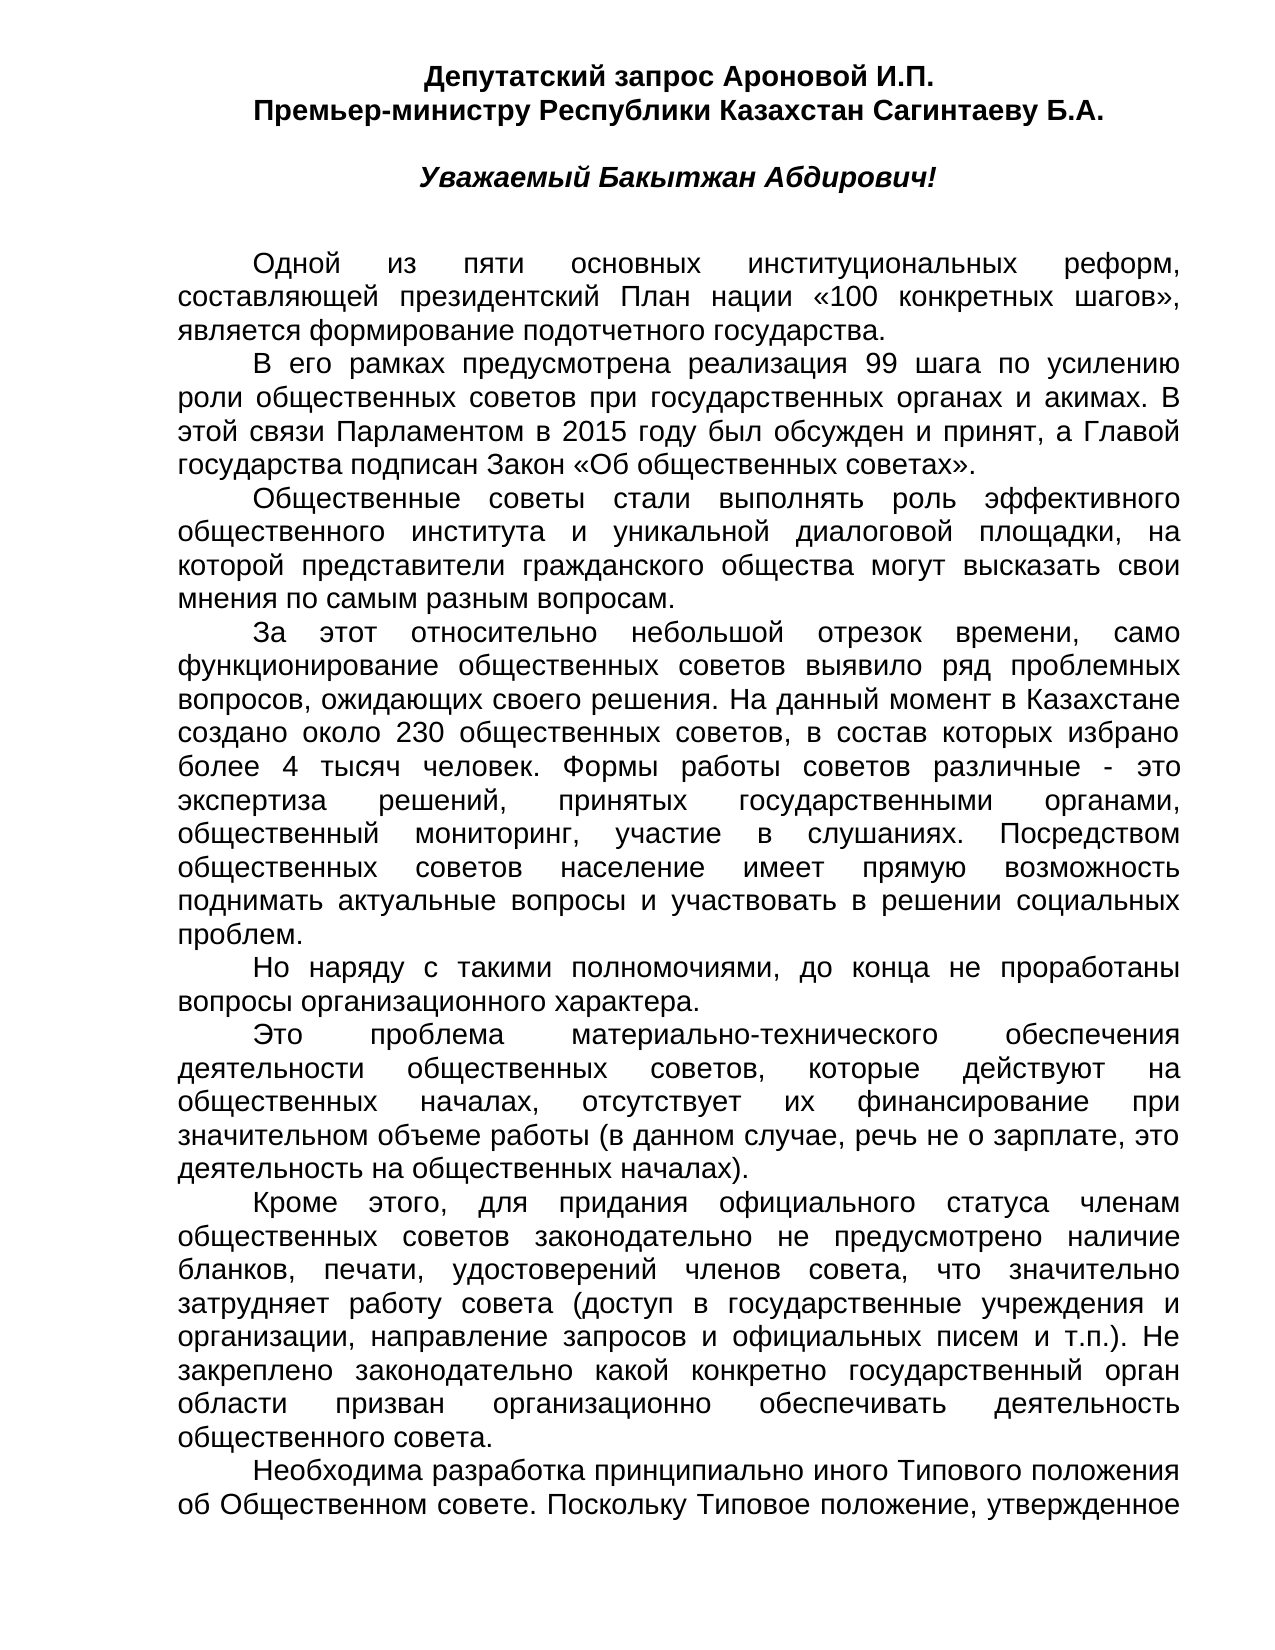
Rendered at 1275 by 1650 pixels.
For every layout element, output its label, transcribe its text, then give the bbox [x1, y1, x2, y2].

text Уважаемый Бакытжан Абдирович! [177, 160, 1181, 193]
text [177, 1453, 1181, 1521]
text Одной из пяти основных институциональных реформ, составляющей президентский План нации «100 конкретных шагов», является формирование подотчетного государства. [177, 246, 1181, 347]
text Это проблема материально-технического обеспечения деятельности общественных советов, которые действуют на общественных началах, отсутствует их финансирование при значительном объеме работы (в данном случае, речь не о зарплате, это деятельность на общественных началах). [177, 1017, 1181, 1185]
text В его рамках предусмотрена реализация 99 шага по усилению роли общественных советов при государственных органах и акимах. В этой связи Парламентом в 2015 году был обсужден и принят, а Главой государства подписан Закон «Об общественных советах». [177, 347, 1181, 481]
text Депутатский запрос Ароновой И.П. [177, 59, 1181, 93]
text За этот относительно небольшой отрезок времени, само функционирование общественных советов выявило ряд проблемных вопросов, ожидающих своего решения. На данный момент в Казахстане создано около 230 общественных советов, в состав которых избрано более 4 тысяч человек. Формы работы советов различные - это экспертиза решений, принятых государственными органами, общественный мониторинг, участие в слушаниях. Посредством общественных советов население имеет прямую возможность поднимать актуальные вопросы и участвовать в решении социальных проблем. [177, 615, 1181, 950]
text Кроме этого, для придания официального статуса членам общественных советов законодательно не предусмотрено наличие бланков, печати, удостоверений членов совета, что значительно затрудняет работу совета (доступ в государственные учреждения и организации, направление запросов и официальных писем и т.п.). Не закреплено законодательно какой конкретно государственный орган области призван организационно обеспечивать деятельность общественного совета. [177, 1185, 1181, 1453]
text Премьер-министру Республики Казахстан Сагинтаеву Б.А. [177, 93, 1181, 126]
text Но наряду с такими полномочиями, до конца не проработаны вопросы организационного характера. [177, 950, 1181, 1017]
text Общественные советы стали выполнять роль эффективного общественного института и уникальной диалоговой площадки, на которой представители гражданского общества могут высказать свои мнения по самым разным вопросам. [177, 481, 1181, 615]
